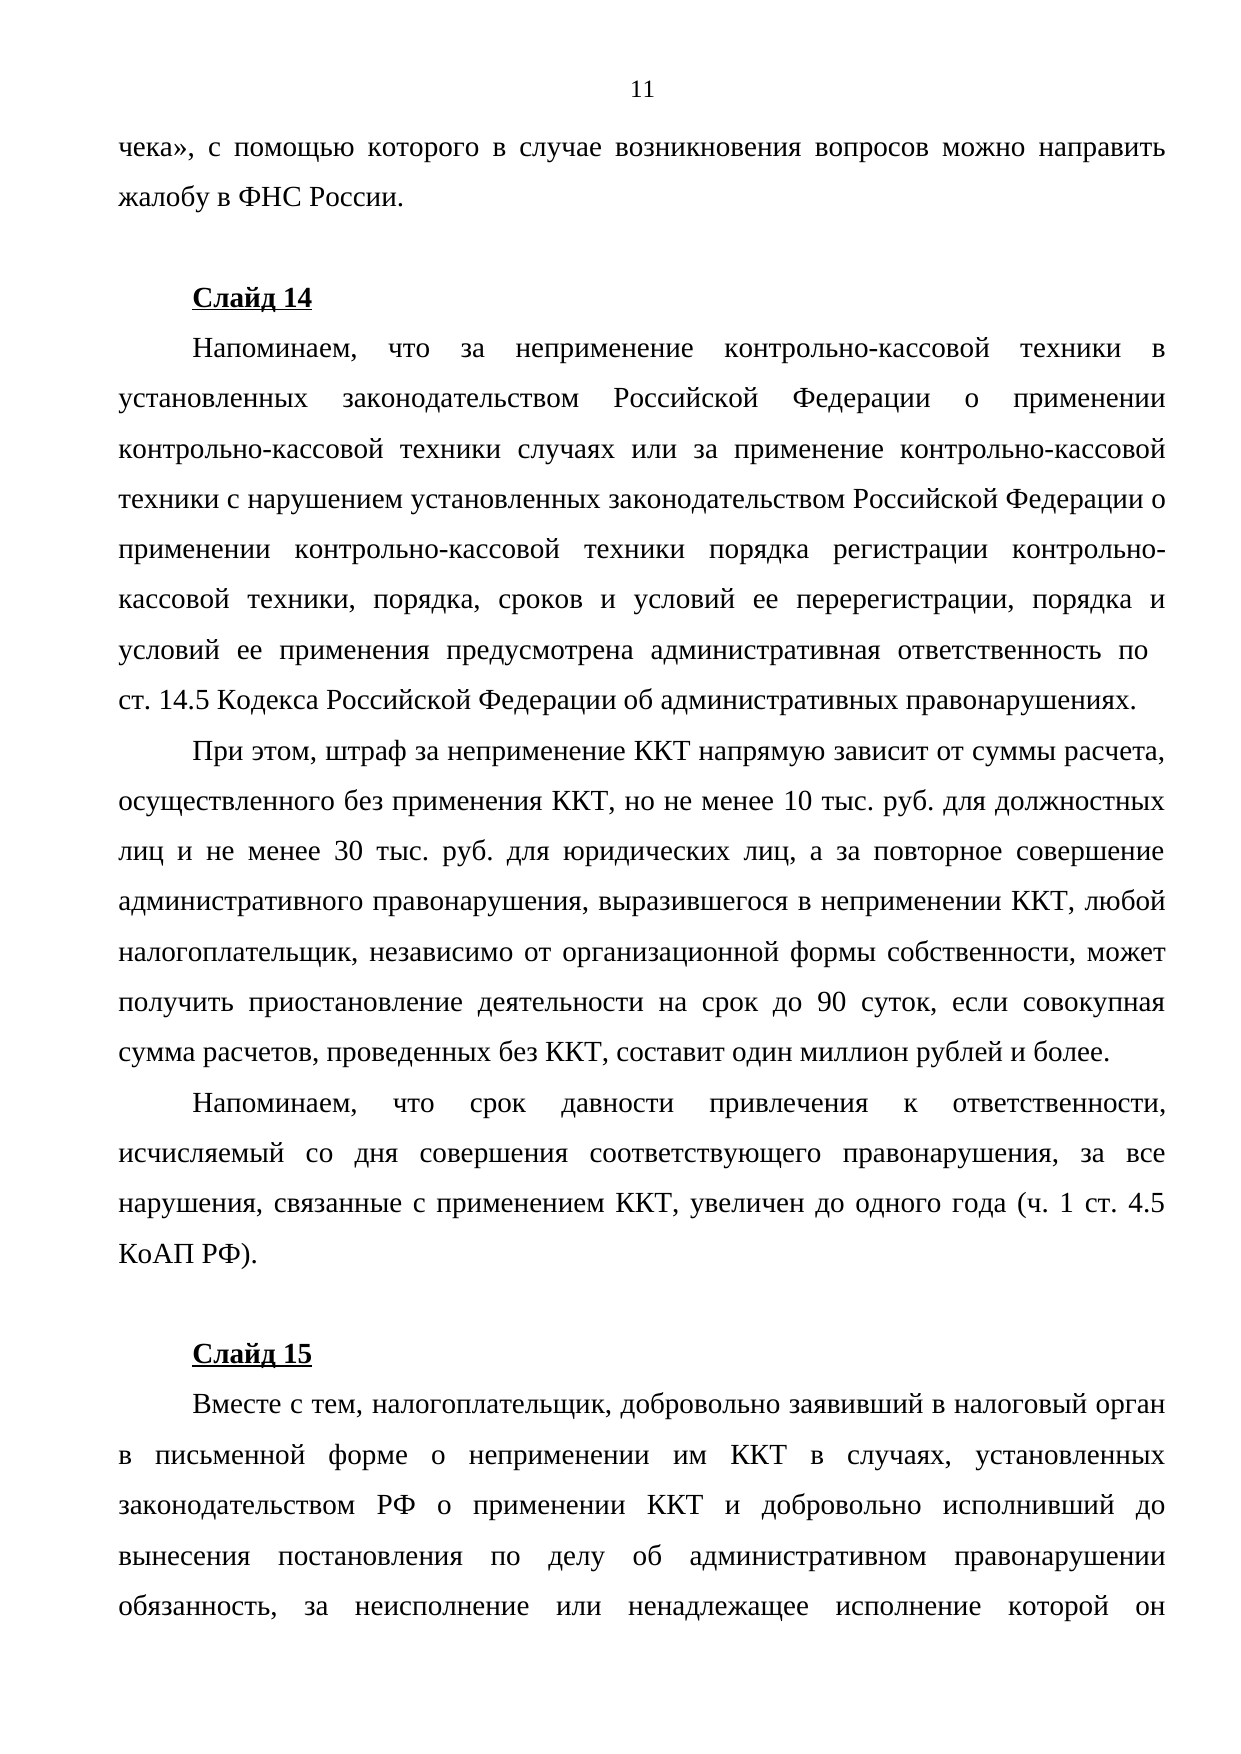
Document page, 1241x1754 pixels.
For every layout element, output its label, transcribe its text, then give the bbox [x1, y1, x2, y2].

text Слайд 15 [118, 1336, 1167, 1370]
text При этом, штраф за неприменение ККТ напрямую зависит от суммы расчета, осуществленного без применения ККТ, но не менее 10 тыс. руб. для должностных лиц и не менее 30 тыс. руб. для юридических лиц, а за повторное совершение административного правонарушения, выразившегося в неприменении ККТ, любой налогоплательщик, независимо от организационной формы собственности, может получить приостановление деятельности на срок до 90 суток, если совокупная сумма расчетов, проведенных без ККТ, составит один миллион рублей и более. [118, 733, 1167, 1068]
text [118, 1387, 1167, 1621]
text Слайд 14 [118, 280, 1167, 313]
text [118, 129, 1167, 213]
text Напоминаем, что за неприменение контрольно-кассовой техники в установленных законодательством Российской Федерации о применении контрольно-кассовой техники случаях или за применение контрольно-кассовой техники с нарушением установленных законодательством Российской Федерации о применении контрольно-кассовой техники порядка регистрации контрольно-кассовой техники, порядка, сроков и условий ее перерегистрации, порядка и условий ее применения предусмотрена административная ответственность по ст. 14.5 Кодекса Российской Федерации об административных правонарушениях. [118, 330, 1167, 716]
text Напоминаем, что срок давности привлечения к ответственности, исчисляемый со дня совершения соответствующего правонарушения, за все нарушения, связанные с применением ККТ, увеличен до одного года (ч. 1 ст. 4.5 КоАП РФ). [118, 1085, 1167, 1269]
